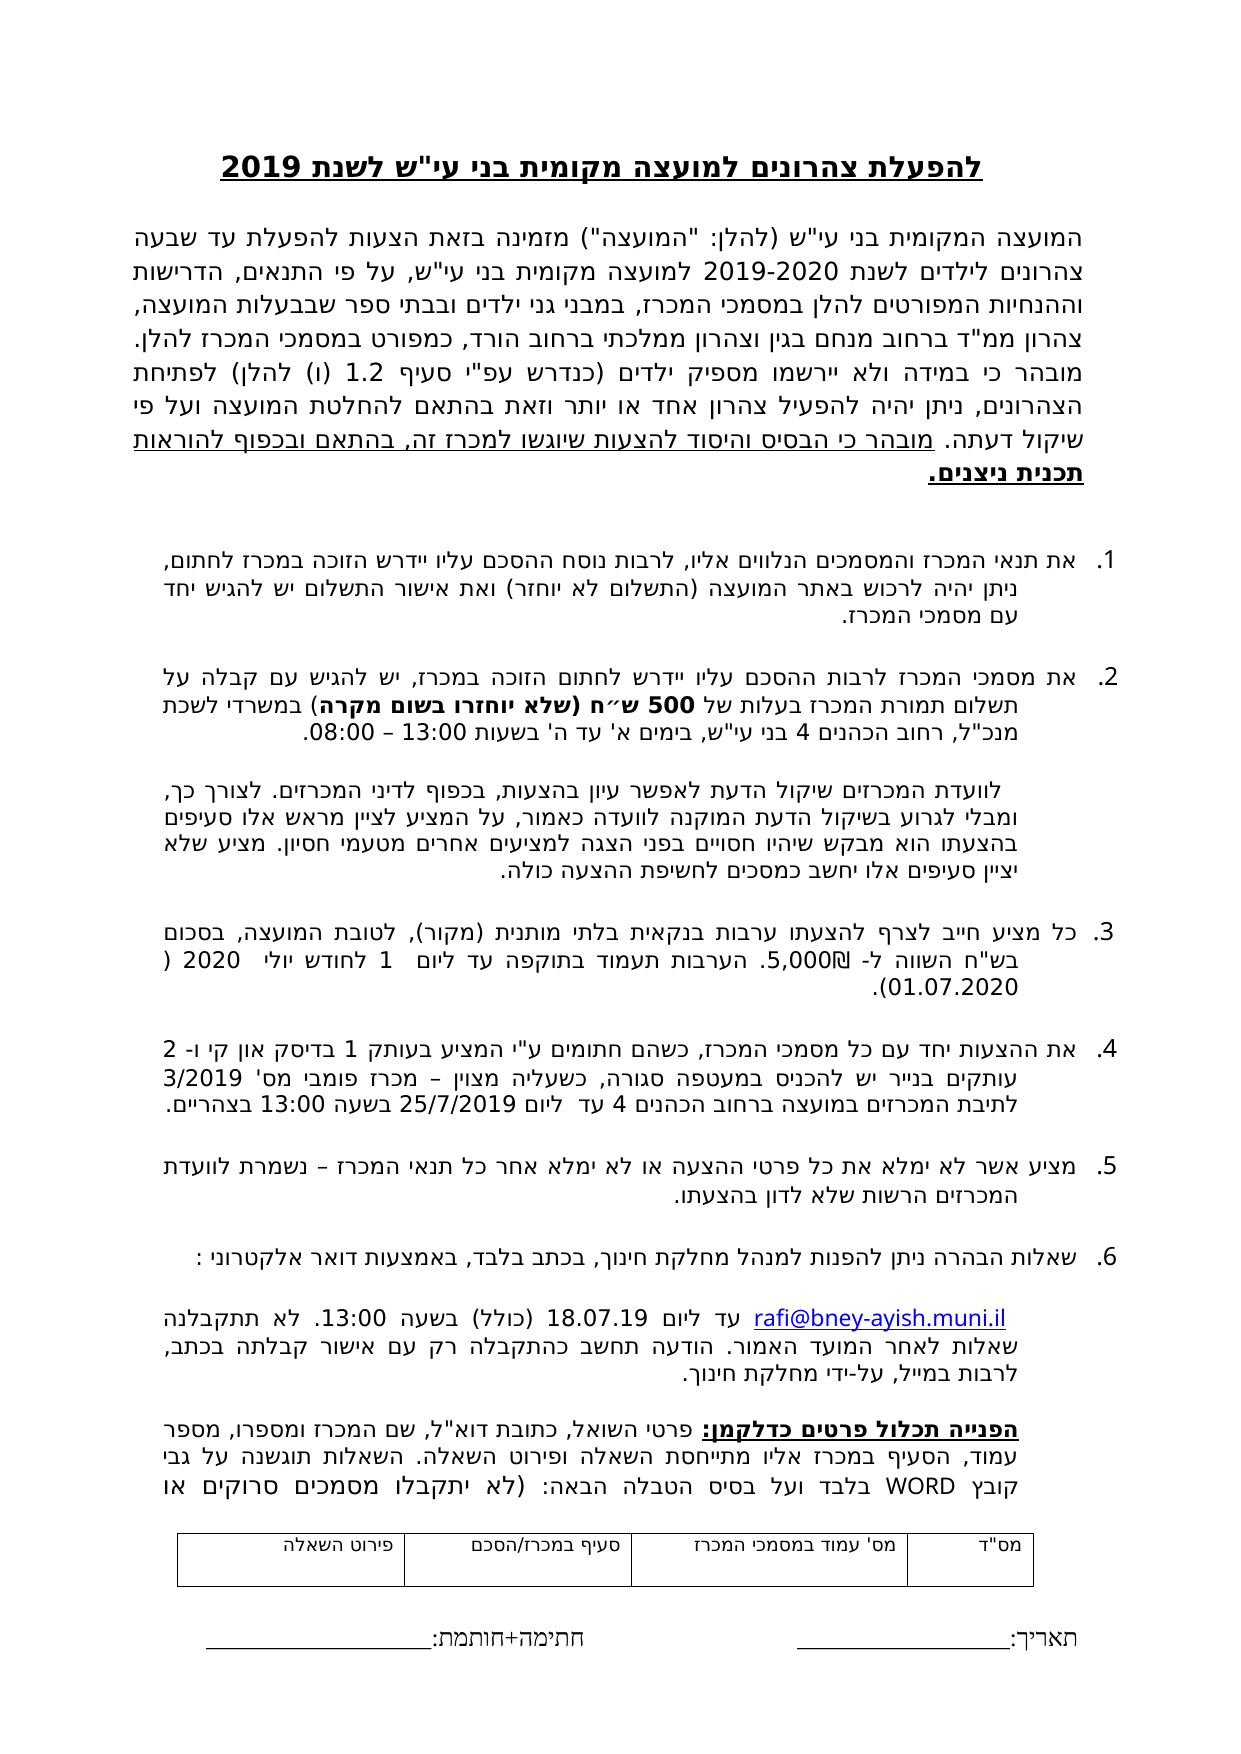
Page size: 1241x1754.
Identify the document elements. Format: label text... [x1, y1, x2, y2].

table_header פירוט השאלה [178, 1534, 404, 1586]
table_header סעיף במכרז/הסכם [405, 1534, 631, 1586]
list את מסמכי המכרז לרבות ההסכם עליו יידרש לחתום הזוכה במכרז, יש להגיש עם קבלה על תשלום תמורת המכרז בעלות של 500 ש״ח (שלא יוחזרו בשום מקרה) במשרדי לשכת מנכ"ל, רחוב הכהנים 4 בני עי"ש, בימים א' עד ה' בשעות 13:00 – 08:00. [162, 658, 1097, 746]
list שאלות הבהרה ניתן להפנות למנהל מחלקת חינוך, בכתב בלבד, באמצעות דואר אלקטרוני : [162, 1238, 1096, 1272]
list לוועדת המכרזים שיקול הדעת לאפשר עיון בהצעות, בכפוף לדיני המכרזים. לצורך כך, ומבלי לגרוע בשיקול הדעת המוקנה לוועדה כאמור, על המציע לציין מראש אלו סעיפים בהצעתו הוא מבקש שיהיו חסויים בפני הצגה למציעים אחרים מטעמי חסיון. מציע שלא יציין סעיפים אלו יחשב כמסכים לחשיפת ההצעה כולה. [162, 777, 1019, 884]
text להפעלת צהרונים למועצה מקומית בני עי"ש לשנת 2019 [42, 150, 1153, 184]
table_header מס' עמוד במסמכי המכרז [632, 1534, 907, 1586]
table_header מס"ד [908, 1534, 1033, 1586]
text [162, 1417, 1019, 1501]
list כל מציע חייב לצרף להצעתו ערבות בנקאית בלתי מותנית (מקור), לטובת המועצה, בסכום בש"ח השווה ל- 5,000₪. הערבות תעמוד בתוקפה עד ליום 1 לחודש יולי 2020 (01.07.2020). [162, 913, 1093, 1001]
list את תנאי המכרז והמסמכים הנלווים אליו, לרבות נוסח ההסכם עליו יידרש הזוכה במכרז לחתום, ניתן יהיה לרכוש באתר המועצה (התשלום לא יוחזר) ואת אישור התשלום יש להגיש יחד עם מסמכי המכרז. [162, 541, 1096, 629]
text rafi@bney-ayish.muni.il עד ליום 18.07.19 (כולל) בשעה 13:00. לא תתקבלנה שאלות לאחר המועד האמור. הודעה תחשב כהתקבלה רק עם אישור קבלתה בכתב, לרבות במייל, על-ידי מחלקת חינוך. [162, 1302, 1019, 1387]
list את ההצעות יחד עם כל מסמכי המכרז, כשהם חתומים ע"י המציע בעותק 1 בדיסק און קי ו- 2 עותקים בנייר יש להכניס במעטפה סגורה, כשעליה מצוין – מכרז פומבי מס' 3/2019 לתיבת המכרזים במועצה ברחוב הכהנים 4 עד ליום 25/7/2019 בשעה 13:00 בצהריים. [162, 1031, 1096, 1118]
text המועצה המקומית בני עי"ש (להלן: "המועצה") מזמינה בזאת הצעות להפעלת עד שבעה צהרונים לילדים לשנת 2019-2020 למועצה מקומית בני עי"ש, על פי התנאים, הדרישות וההנחיות המפורטים להלן במסמכי המכרז, במבני גני ילדים ובבתי ספר שבבעלות המועצה, צהרון ממ"ד ברחוב מנחם בגין וצהרון ממלכתי ברחוב הורד, כמפורט במסמכי המכרז להלן. מובהר כי במידה ולא יירשמו מספיק ילדים (כנדרש עפ"י סעיף 1.2 (ו) להלן) לפתיחת הצהרונים, ניתן יהיה להפעיל צהרון אחד או יותר וזאת בהתאם להחלטת המועצה ועל פי שיקול דעתה. מובהר כי הבסיס והיסוד להצעות שיוגשו למכרז זה, בהתאם ובכפוף להוראות תכנית ניצנים. [133, 224, 1084, 488]
list מציע אשר לא ימלא את כל פרטי ההצעה או לא ימלא אחר כל תנאי המכרז – נשמרת לוועדת המכרזים הרשות שלא לדון בהצעתו. [162, 1148, 1096, 1209]
